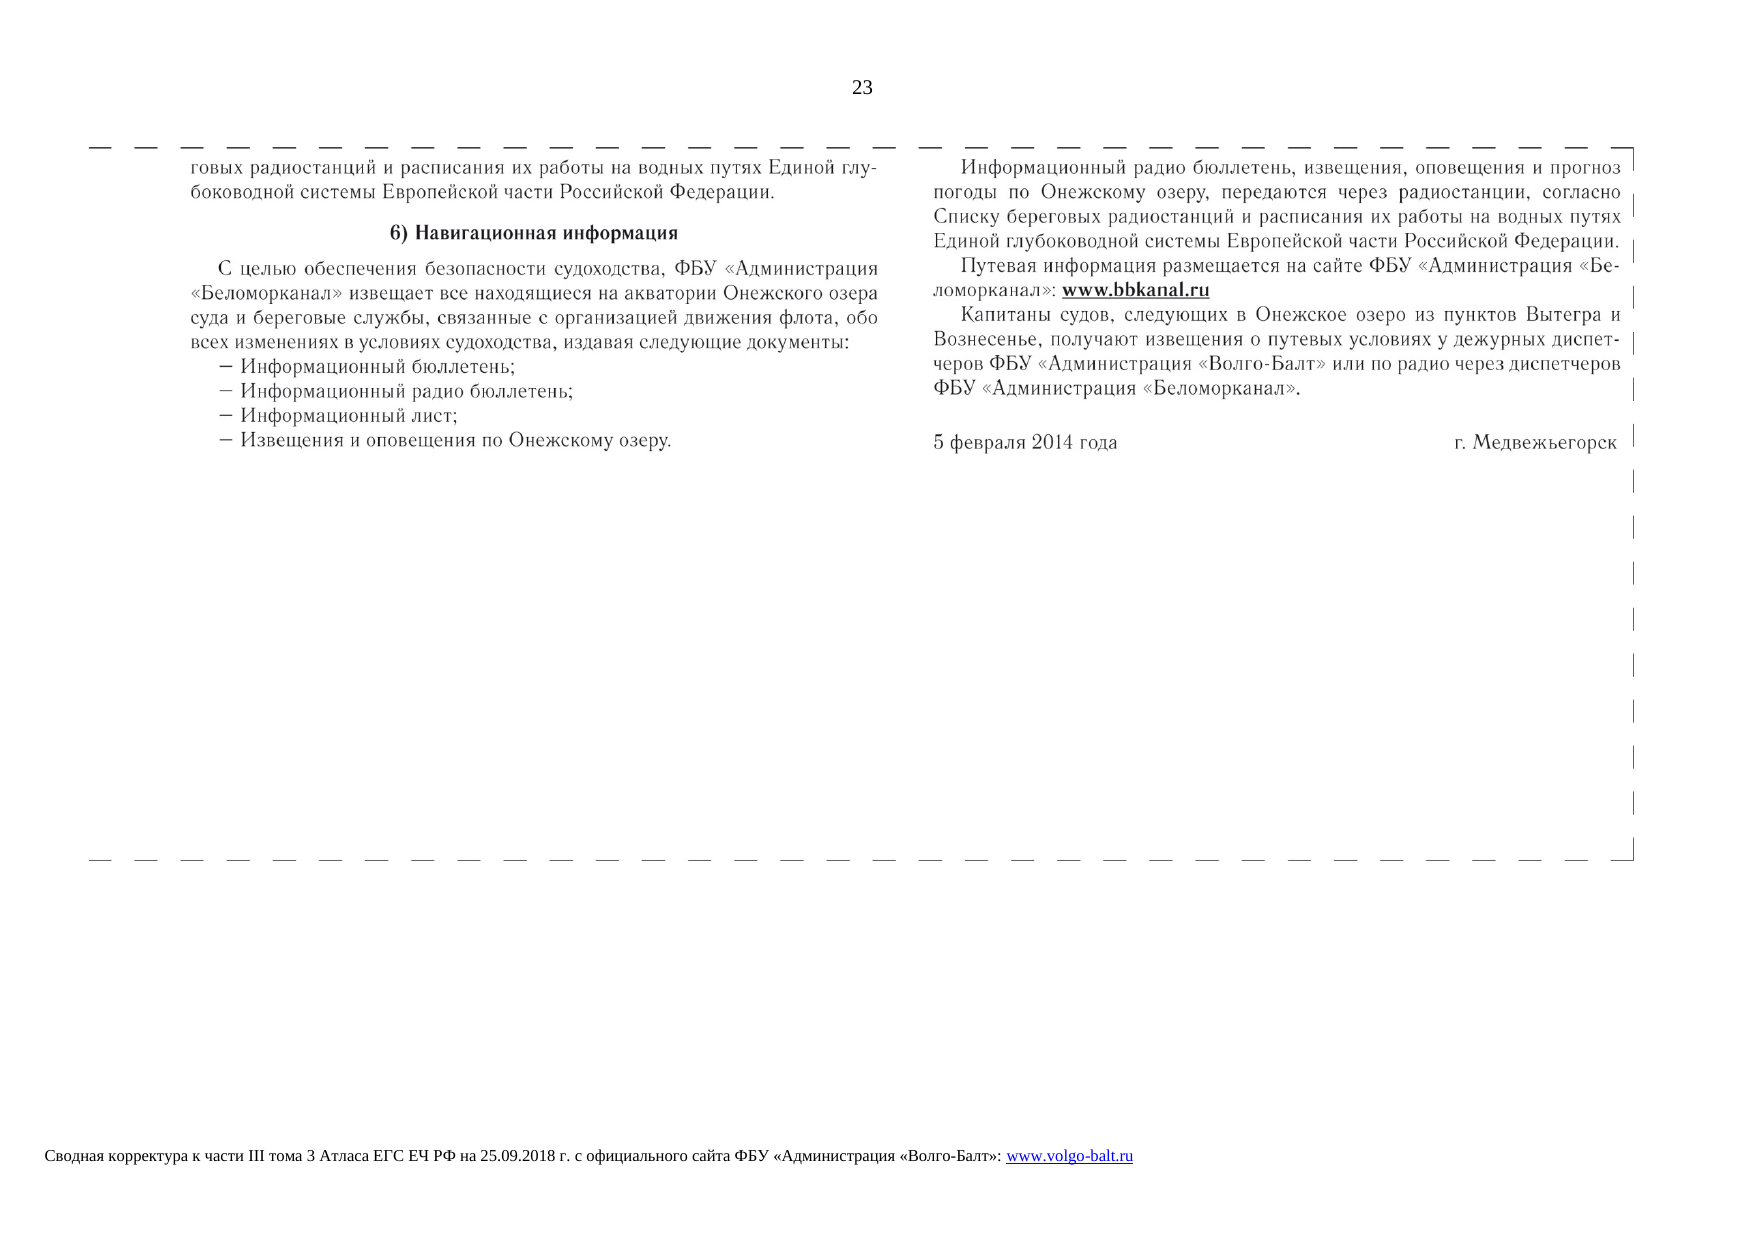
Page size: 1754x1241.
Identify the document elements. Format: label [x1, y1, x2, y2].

picture [88, 147, 1634, 861]
